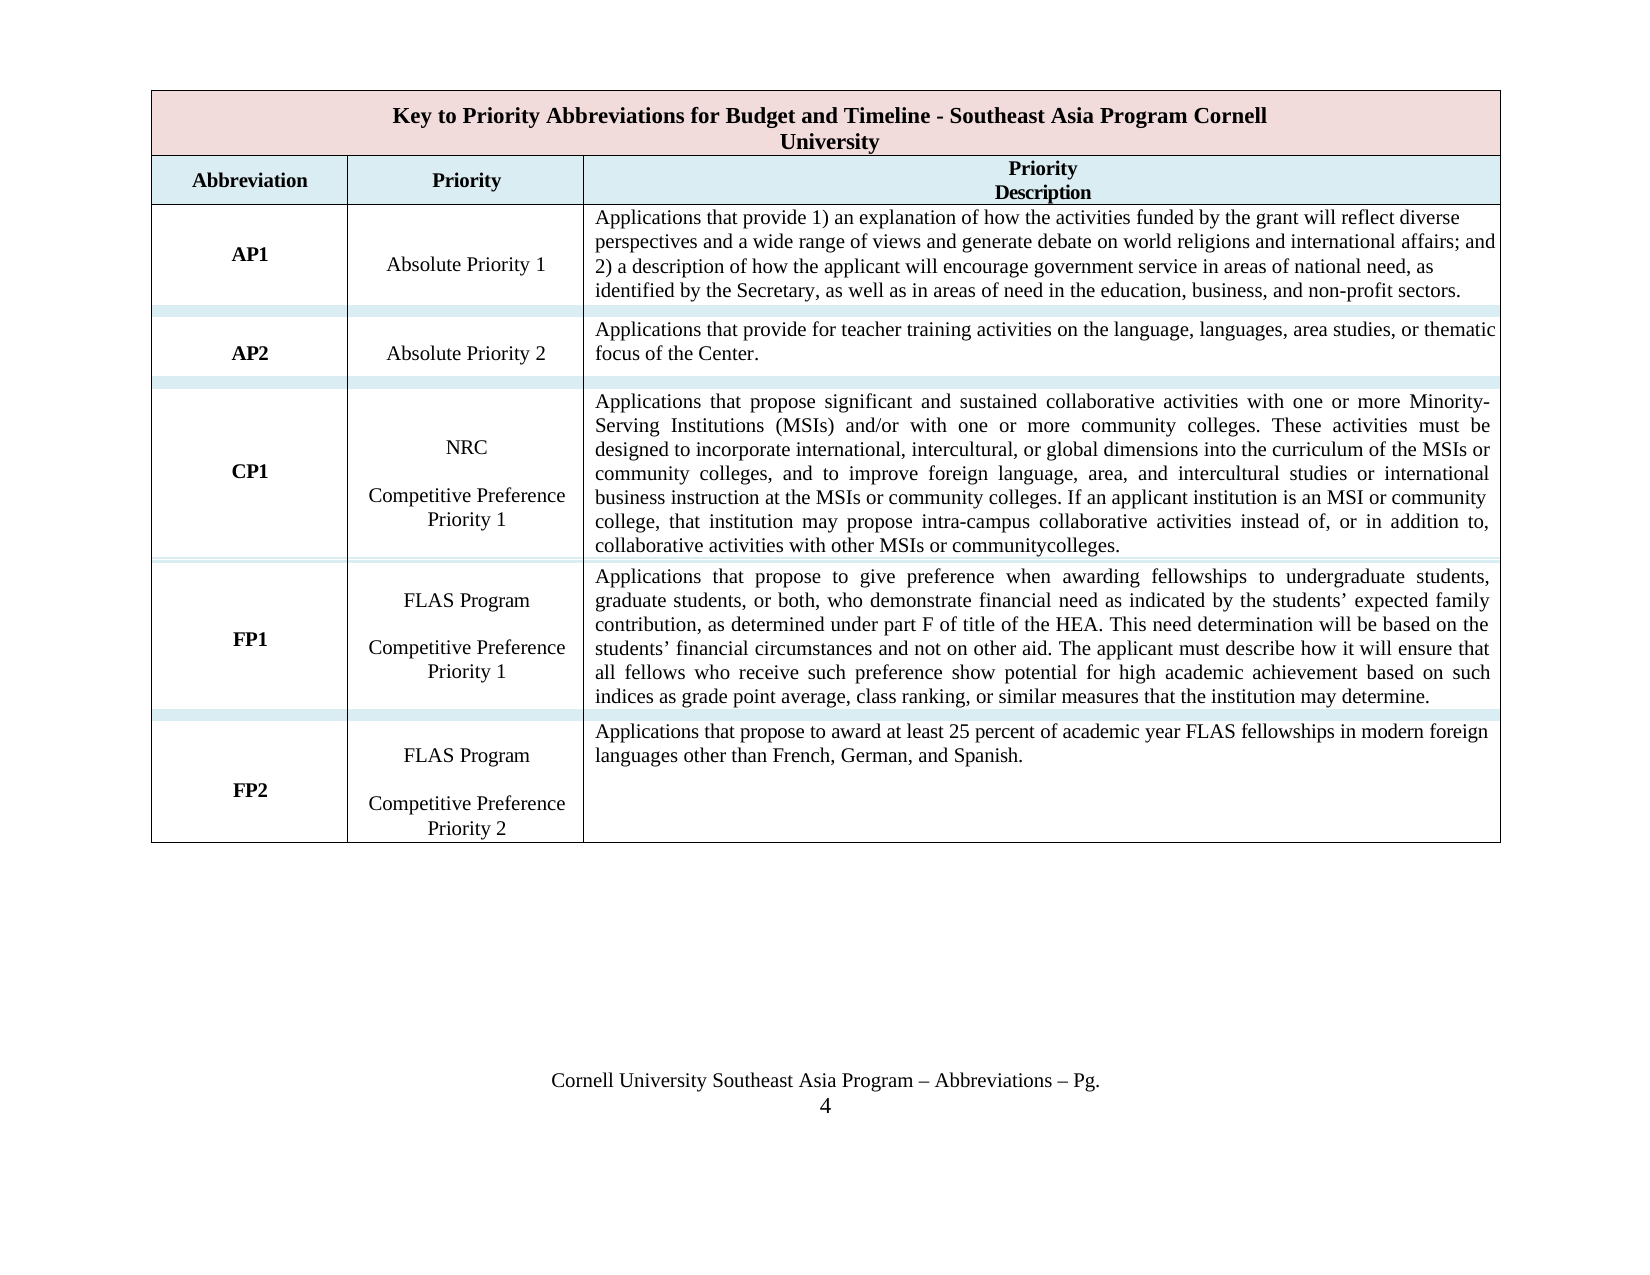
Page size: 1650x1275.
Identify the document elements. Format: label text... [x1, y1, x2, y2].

table_cell AP2 [152, 317, 347, 376]
table_cell Applications that propose to give preference when awarding fellowships to undergraduate students, graduate students, or both, who demonstrate financial need as indicated by the students’ expected family contribution, as determined under part F of title of the HEA. This need determination will be based on the students’ financial circumstances and not on other aid. The applicant must describe how it will ensure that all fellows who receive such preference show potential for high academic achievement based on such indices as grade point average, class ranking, or similar measures that the institution may determine. [584, 563, 1500, 708]
table_cell Applications that provide 1) an explanation of how the activities funded by the grant will reflect diverse perspectives and a wide range of views and generate debate on world religions and international affairs; and 2) a description of how the applicant will encourage government service in areas of national need, as identified by the Secretary, as well as in areas of need in the education, business, and non-profit sectors. [584, 205, 1500, 305]
table_cell FLAS Program Competitive Preference Priority 1 [348, 563, 583, 708]
text Cornell University Southeast Asia Program – Abbreviations – Pg. 4 [544, 1068, 1107, 1118]
table_cell FP2 [152, 721, 347, 842]
table_cell Applications that propose to award at least 25 percent of academic year FLAS fellowships in modern foreign languages other than French, German, and Spanish. [584, 721, 1500, 842]
table_cell Applications that propose significant and sustained collaborative activities with one or more Minority- Serving Institutions (MSIs) and/or with one or more community colleges. These activities must be designed to incorporate international, intercultural, or global dimensions into the curriculum of the MSIs or community colleges, and to improve foreign language, area, and intercultural studies or international business instruction at the MSIs or community colleges. If an applicant institution is an MSI or community college, that institution may propose intra-campus collaborative activities instead of, or in addition to, collaborative activities with other MSIs or communitycolleges. [584, 389, 1500, 557]
table_cell Priority [348, 156, 583, 204]
table_header Key to Priority Abbreviations for Budget and Timeline - Southeast Asia Program Cornell University [152, 91, 1500, 155]
table_cell Applications that provide for teacher training activities on the language, languages, area studies, or thematic focus of the Center. [584, 317, 1500, 376]
table_cell Priority Description [584, 156, 1500, 204]
table_cell FP1 [152, 563, 347, 708]
table_cell Absolute Priority 2 [348, 317, 583, 376]
table_cell AP1 [152, 205, 347, 305]
table_cell CP1 [152, 389, 347, 557]
table_cell FLAS Program Competitive Preference Priority 2 [348, 721, 583, 842]
table_cell NRC Competitive Preference Priority 1 [348, 389, 583, 557]
table_cell Abbreviation [152, 156, 347, 204]
table_cell Absolute Priority 1 [348, 205, 583, 305]
